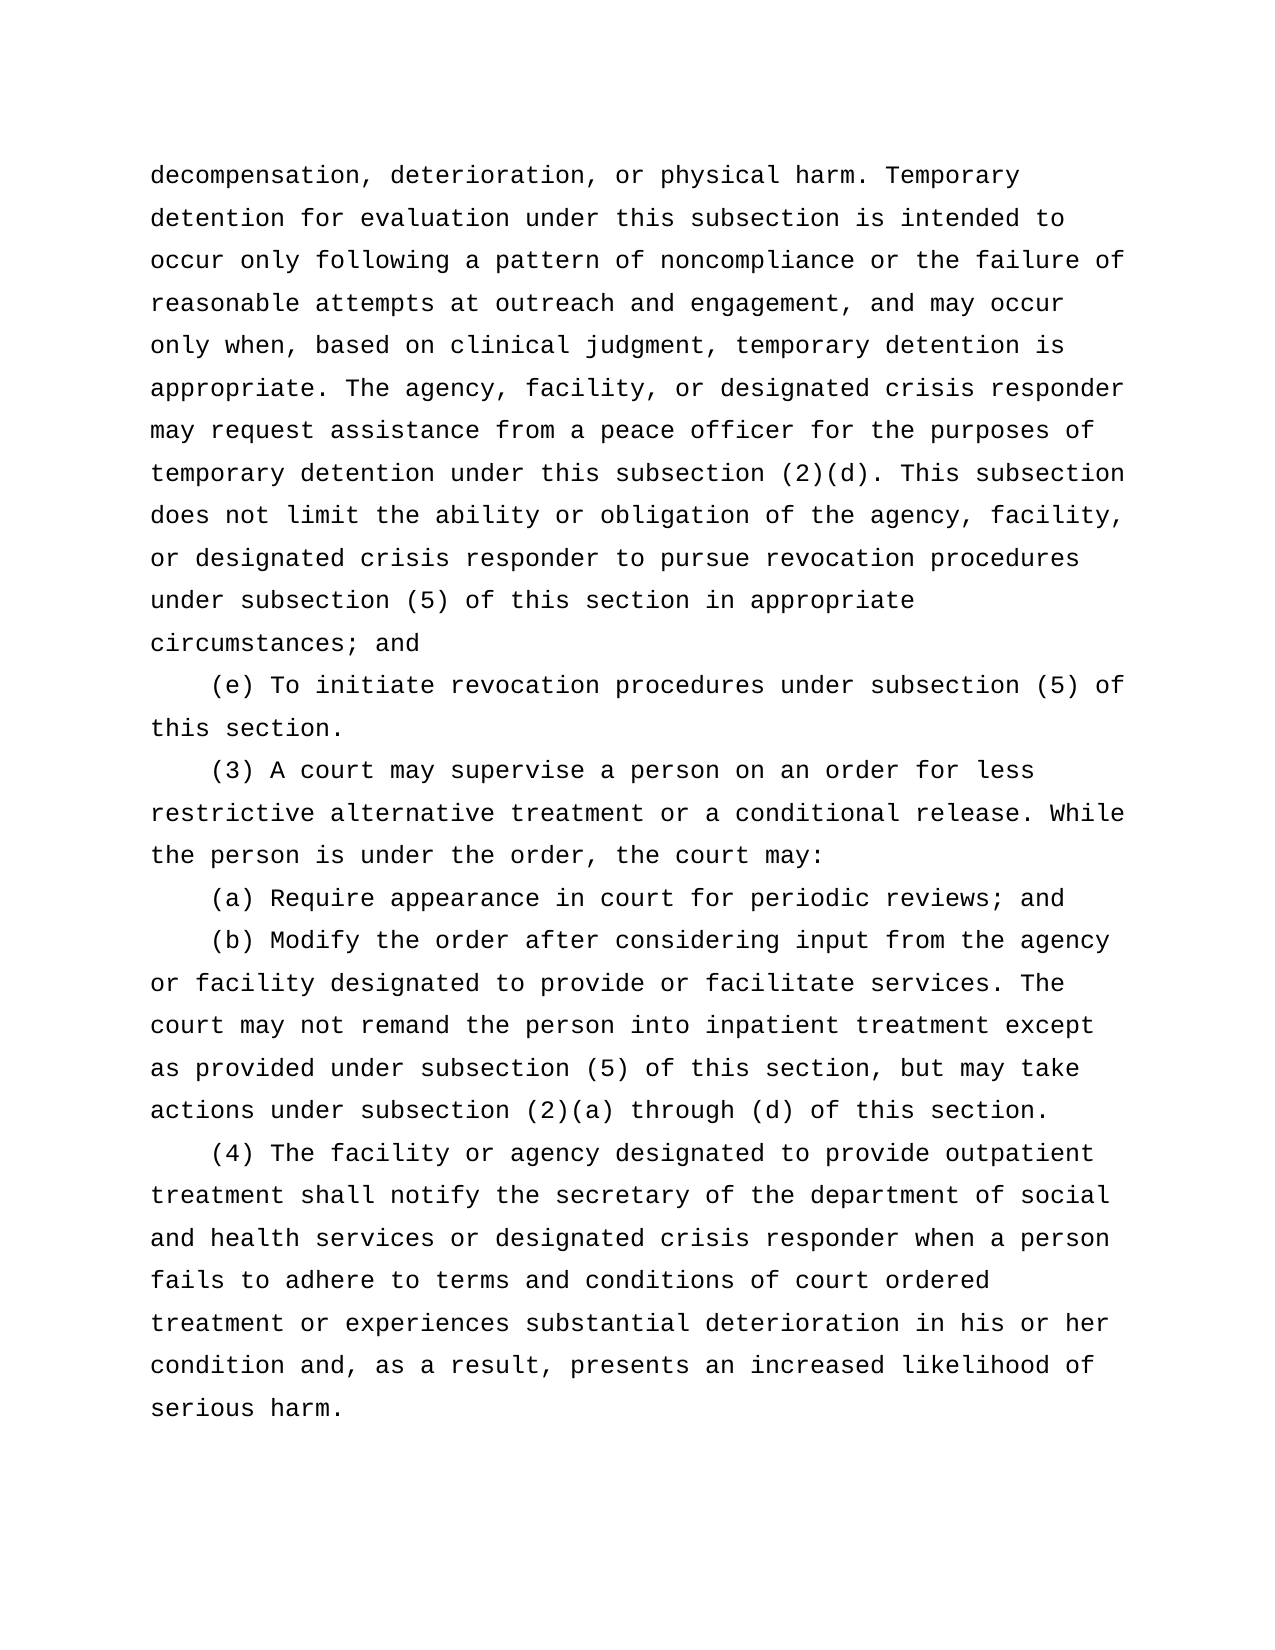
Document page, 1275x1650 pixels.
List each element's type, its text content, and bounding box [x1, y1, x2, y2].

text (3) A court may supervise a person on an order for less restrictive alternative treatment or a conditional release. While the person is under the order, the court may: [150, 745, 1125, 872]
text (b) Modify the order after considering input from the agency or facility designated to provide or facilitate services. The court may not remand the person into inpatient treatment except as provided under subsection (5) of this section, but may take actions under subsection (2)(a) through (d) of this section. [150, 915, 1125, 1127]
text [150, 150, 1125, 660]
text (a) Require appearance in court for periodic reviews; and [150, 872, 1125, 915]
text (e) To initiate revocation procedures under subsection (5) of this section. [150, 660, 1125, 745]
text (4) The facility or agency designated to provide outpatient treatment shall notify the secretary of the department of social and health services or designated crisis responder when a person fails to adhere to terms and conditions of court ordered treatment or experiences substantial deterioration in his or her condition and, as a result, presents an increased likelihood of serious harm. [150, 1127, 1125, 1425]
